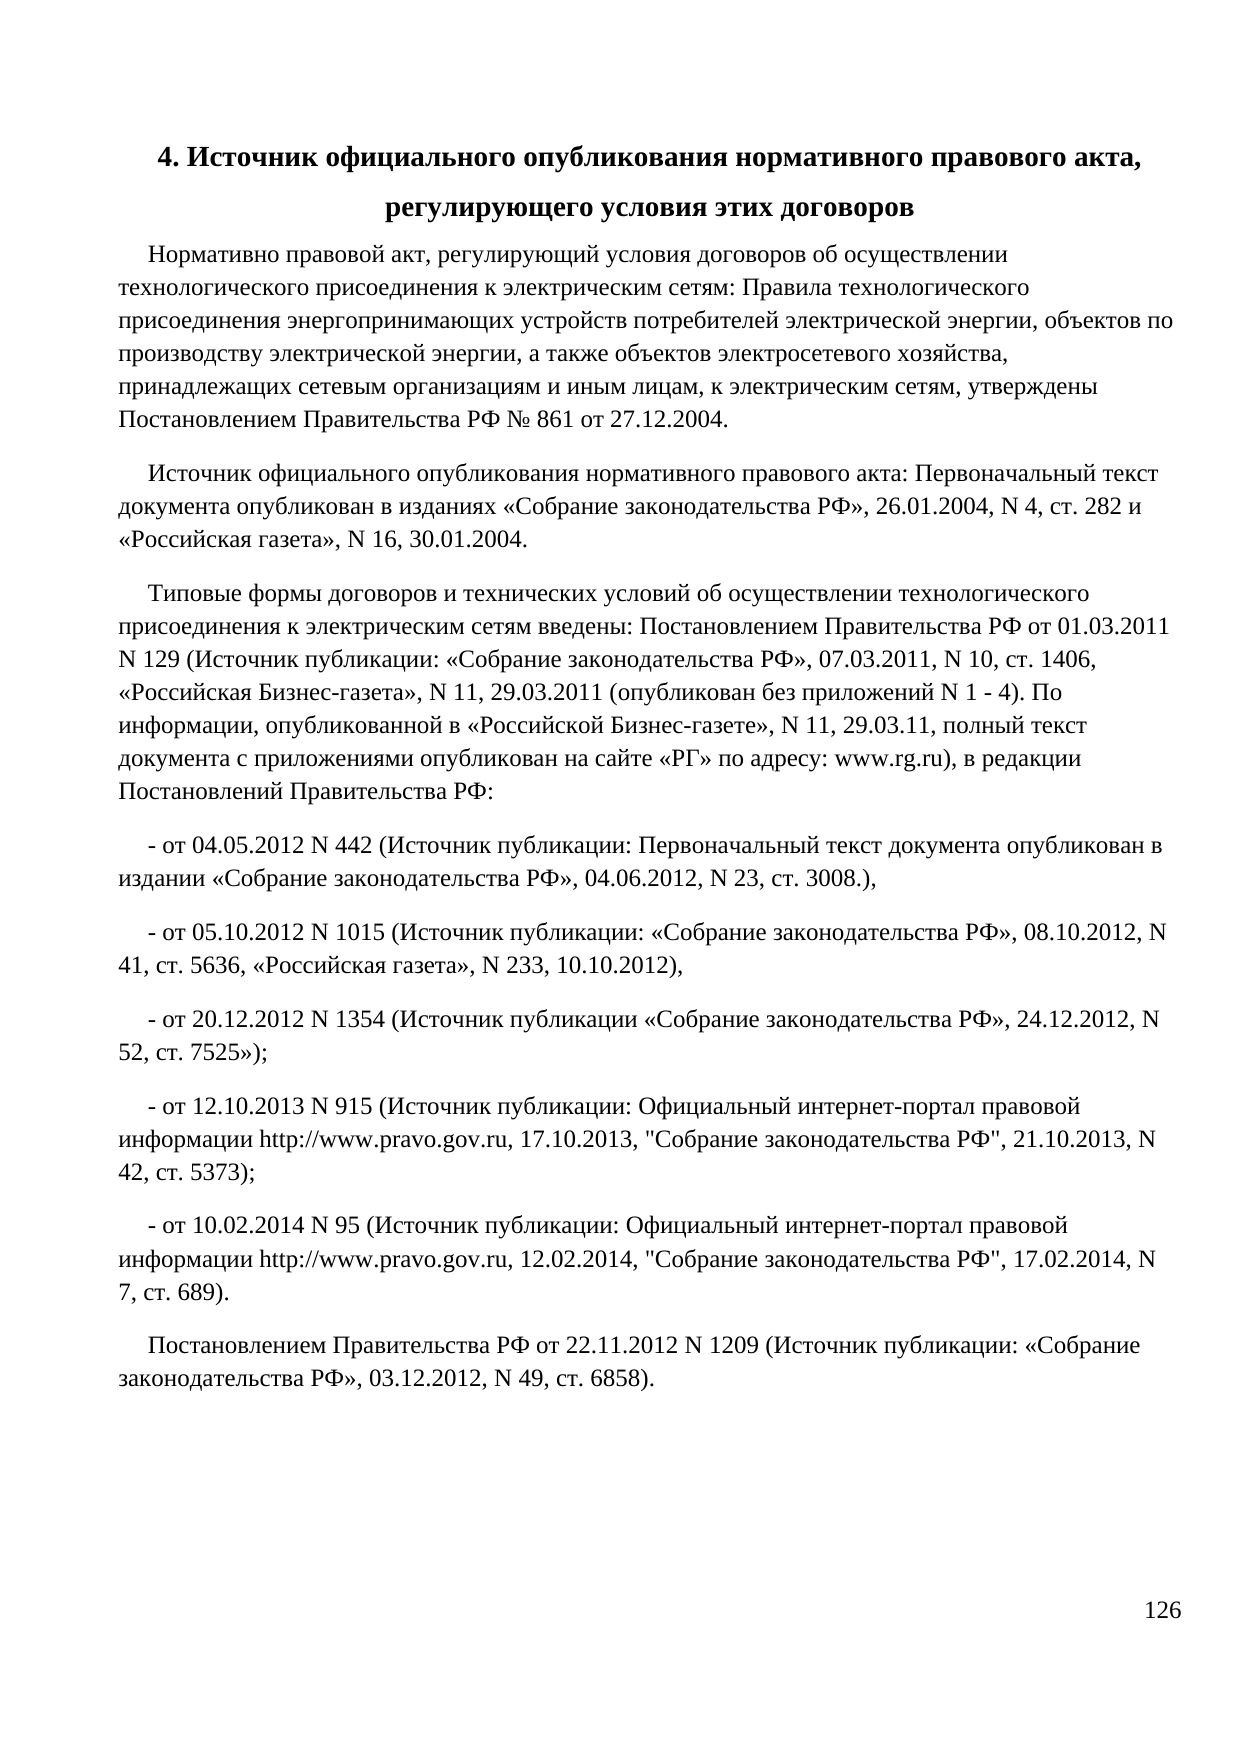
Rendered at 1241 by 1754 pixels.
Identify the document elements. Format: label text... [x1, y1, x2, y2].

text - от 04.05.2012 N 442 (Источник публикации: Первоначальный текст документа опубликован в издании «Собрание законодательства РФ», 04.06.2012, N 23, ст. 3008.), [118, 830, 1181, 892]
text - от 10.02.2014 N 95 (Источник публикации: Официальный интернет-портал правовой информации http://www.pravo.gov.ru, 12.02.2014, "Собрание законодательства РФ", 17.02.2014, N 7, ст. 689). [118, 1211, 1181, 1305]
text - от 05.10.2012 N 1015 (Источник публикации: «Собрание законодательства РФ», 08.10.2012, N 41, ст. 5636, «Российская газета», N 233, 10.10.2012), [118, 917, 1181, 979]
text Постановлением Правительства РФ от 22.11.2012 N 1209 (Источник публикации: «Собрание законодательства РФ», 03.12.2012, N 49, ст. 6858). [118, 1331, 1181, 1392]
text Типовые формы договоров и технических условий об осуществлении технологического присоединения к электрическим сетям введены: Постановлением Правительства РФ от 01.03.2011 N 129 (Источник публикации: «Собрание законодательства РФ», 07.03.2011, N 10, ст. 1406, «Российская Бизнес-газета», N 11, 29.03.2011 (опубликован без приложений N 1 - 4). По информации, опубликованной в «Российской Бизнес-газете», N 11, 29.03.11, полный текст документа с приложениями опубликован на сайте «РГ» по адресу: www.rg.ru), в редакции Постановлений Правительства РФ: [118, 578, 1181, 805]
text Нормативно правовой акт, регулирующий условия договоров об осуществлении технологического присоединения к электрическим сетям: Правила технологического присоединения энергопринимающих устройств потребителей электрической энергии, объектов по производству электрической энергии, а также объектов электросетевого хозяйства, принадлежащих сетевым организациям и иным лицам, к электрическим сетям, утверждены Постановлением Правительства РФ № 861 от 27.12.2004. [118, 239, 1181, 433]
subtitle 4. Источник официального опубликования нормативного правового акта, регулирующего условия этих договоров [118, 139, 1181, 222]
text - от 20.12.2012 N 1354 (Источник публикации «Собрание законодательства РФ», 24.12.2012, N 52, ст. 7525»); [118, 1004, 1181, 1066]
text Источник официального опубликования нормативного правового акта: Первоначальный текст документа опубликован в изданиях «Собрание законодательства РФ», 26.01.2004, N 4, ст. 282 и «Российская газета», N 16, 30.01.2004. [118, 458, 1181, 553]
text - от 12.10.2013 N 915 (Источник публикации: Официальный интернет-портал правовой информации http://www.pravo.gov.ru, 17.10.2013, "Собрание законодательства РФ", 21.10.2013, N 42, ст. 5373); [118, 1091, 1181, 1186]
